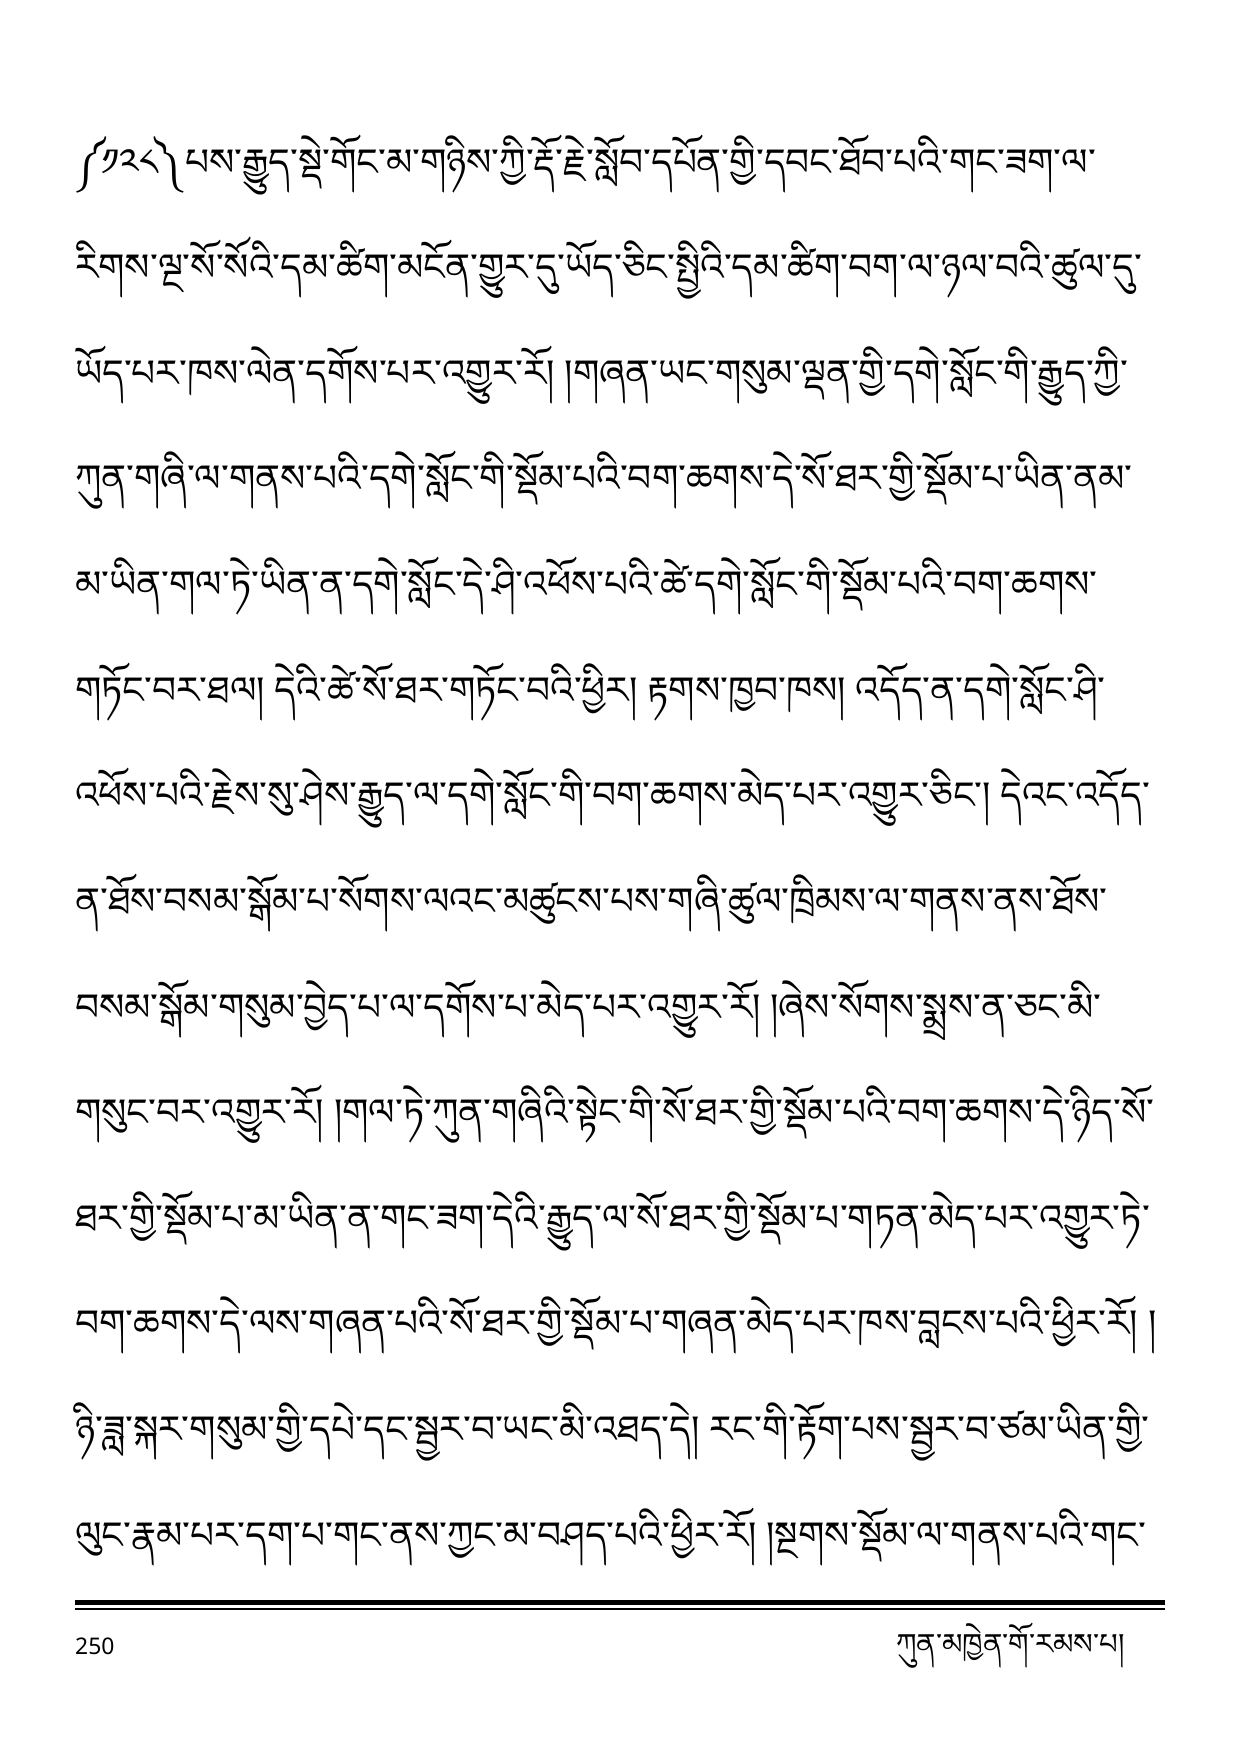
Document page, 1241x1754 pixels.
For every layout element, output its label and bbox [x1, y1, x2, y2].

text [75, 120, 1165, 1599]
